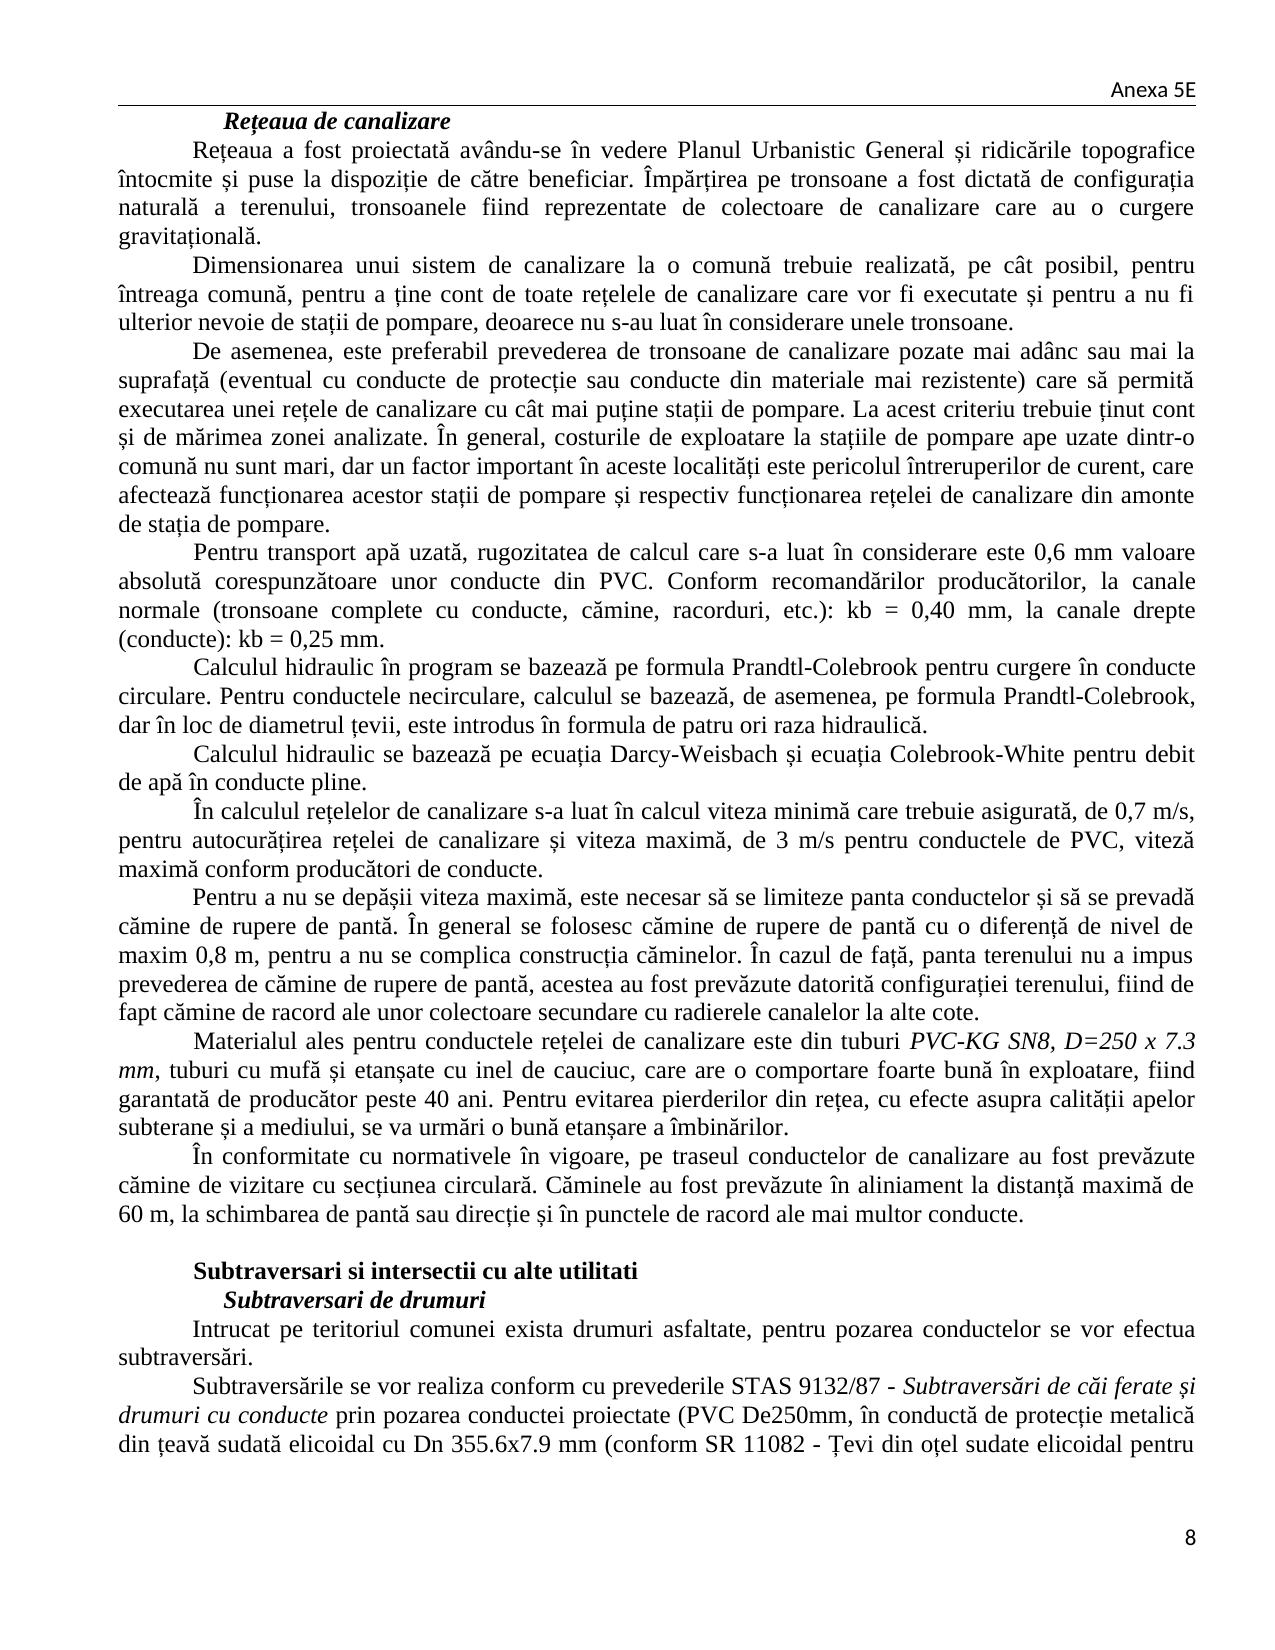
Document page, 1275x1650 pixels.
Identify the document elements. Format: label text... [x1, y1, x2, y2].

text Calculul hidraulic în program se bazează pe formula Prandtl-Colebrook pentru curgere în conducte circulare. Pentru conductele necirculare, calculul se bazează, de asemenea, pe formula Prandtl-Colebrook, dar în loc de diametrul țevii, este introdus în formula de patru ori raza hidraulică. [118, 652, 1196, 739]
subtitle Subtraversari si intersectii cu alte utilitati [193, 1256, 1196, 1285]
text În calculul rețelelor de canalizare s-a luat în calcul viteza minimă care trebuie asigurată, de 0,7 m/s, pentru autocurățirea rețelei de canalizare și viteza maximă, de 3 m/s pentru conductele de PVC, viteză maximă conform producători de conducte. [118, 796, 1196, 882]
text Rețeaua a fost proiectată avându-se în vedere Planul Urbanistic General și ridicările topografice întocmite și puse la dispoziție de către beneficiar. Împărțirea pe tronsoane a fost dictată de configurația naturală a terenului, tronsoanele fiind reprezentate de colectoare de canalizare care au o curgere gravitațională. [118, 135, 1196, 250]
text Intrucat pe teritoriul comunei exista drumuri asfaltate, pentru pozarea conductelor se vor efectua subtraversări. [118, 1314, 1196, 1371]
subtitle Subtraversari de drumuri [118, 1285, 1196, 1314]
text Pentru transport apă uzată, rugozitatea de calcul care s-a luat în considerare este 0,6 mm valoare absolută corespunzătoare unor conducte din PVC. Conform recomandărilor producătorilor, la canale normale (tronsoane complete cu conducte, cămine, racorduri, etc.): kb = 0,40 mm, la canale drepte (conducte): kb = 0,25 mm. [118, 537, 1196, 652]
text Materialul ales pentru conductele rețelei de canalizare este din tuburi PVC-KG SN8, D=250 x 7.3 mm, tuburi cu mufă și etanșate cu inel de cauciuc, care are o comportare foarte bună în exploatare, fiind garantată de producător peste 40 ani. Pentru evitarea pierderilor din rețea, cu efecte asupra calității apelor subterane și a mediului, se va urmări o bună etanșare a îmbinărilor. [118, 1026, 1196, 1141]
text Pentru a nu se depășii viteza maximă, este necesar să se limiteze panta conductelor și să se prevadă cămine de rupere de pantă. În general se folosesc cămine de rupere de pantă cu o diferență de nivel de maxim 0,8 m, pentru a nu se complica construcția căminelor. În cazul de față, panta terenului nu a impus prevederea de cămine de rupere de pantă, acestea au fost prevăzute datorită configurației terenului, fiind de fapt cămine de racord ale unor colectoare secundare cu radierele canalelor la alte cote. [118, 882, 1196, 1026]
text De asemenea, este preferabil prevederea de tronsoane de canalizare pozate mai adânc sau mai la suprafață (eventual cu conducte de protecție sau conducte din materiale mai rezistente) care să permită executarea unei rețele de canalizare cu cât mai puține stații de pompare. La acest criteriu trebuie ținut cont și de mărimea zonei analizate. În general, costurile de exploatare la stațiile de pompare ape uzate dintr-o comună nu sunt mari, dar un factor important în aceste localități este pericolul întreruperilor de curent, care afectează funcționarea acestor stații de pompare și respectiv funcționarea rețelei de canalizare din amonte de stația de pompare. [118, 336, 1196, 537]
text Calculul hidraulic se bazează pe ecuația Darcy-Weisbach și ecuația Colebrook-White pentru debit de apă în conducte pline. [118, 739, 1196, 796]
subtitle Rețeaua de canalizare [118, 106, 1196, 135]
text În conformitate cu normativele în vigoare, pe traseul conductelor de canalizare au fost prevăzute cămine de vizitare cu secțiunea circulară. Căminele au fost prevăzute în aliniament la distanță maximă de 60 m, la schimbarea de pantă sau direcție și în punctele de racord ale mai multor conducte. [118, 1141, 1196, 1227]
text Dimensionarea unui sistem de canalizare la o comună trebuie realizată, pe cât posibil, pentru întreaga comună, pentru a ține cont de toate rețelele de canalizare care vor fi executate și pentru a nu fi ulterior nevoie de stații de pompare, deoarece nu s-au luat în considerare unele tronsoane. [118, 250, 1196, 336]
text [118, 1371, 1196, 1457]
